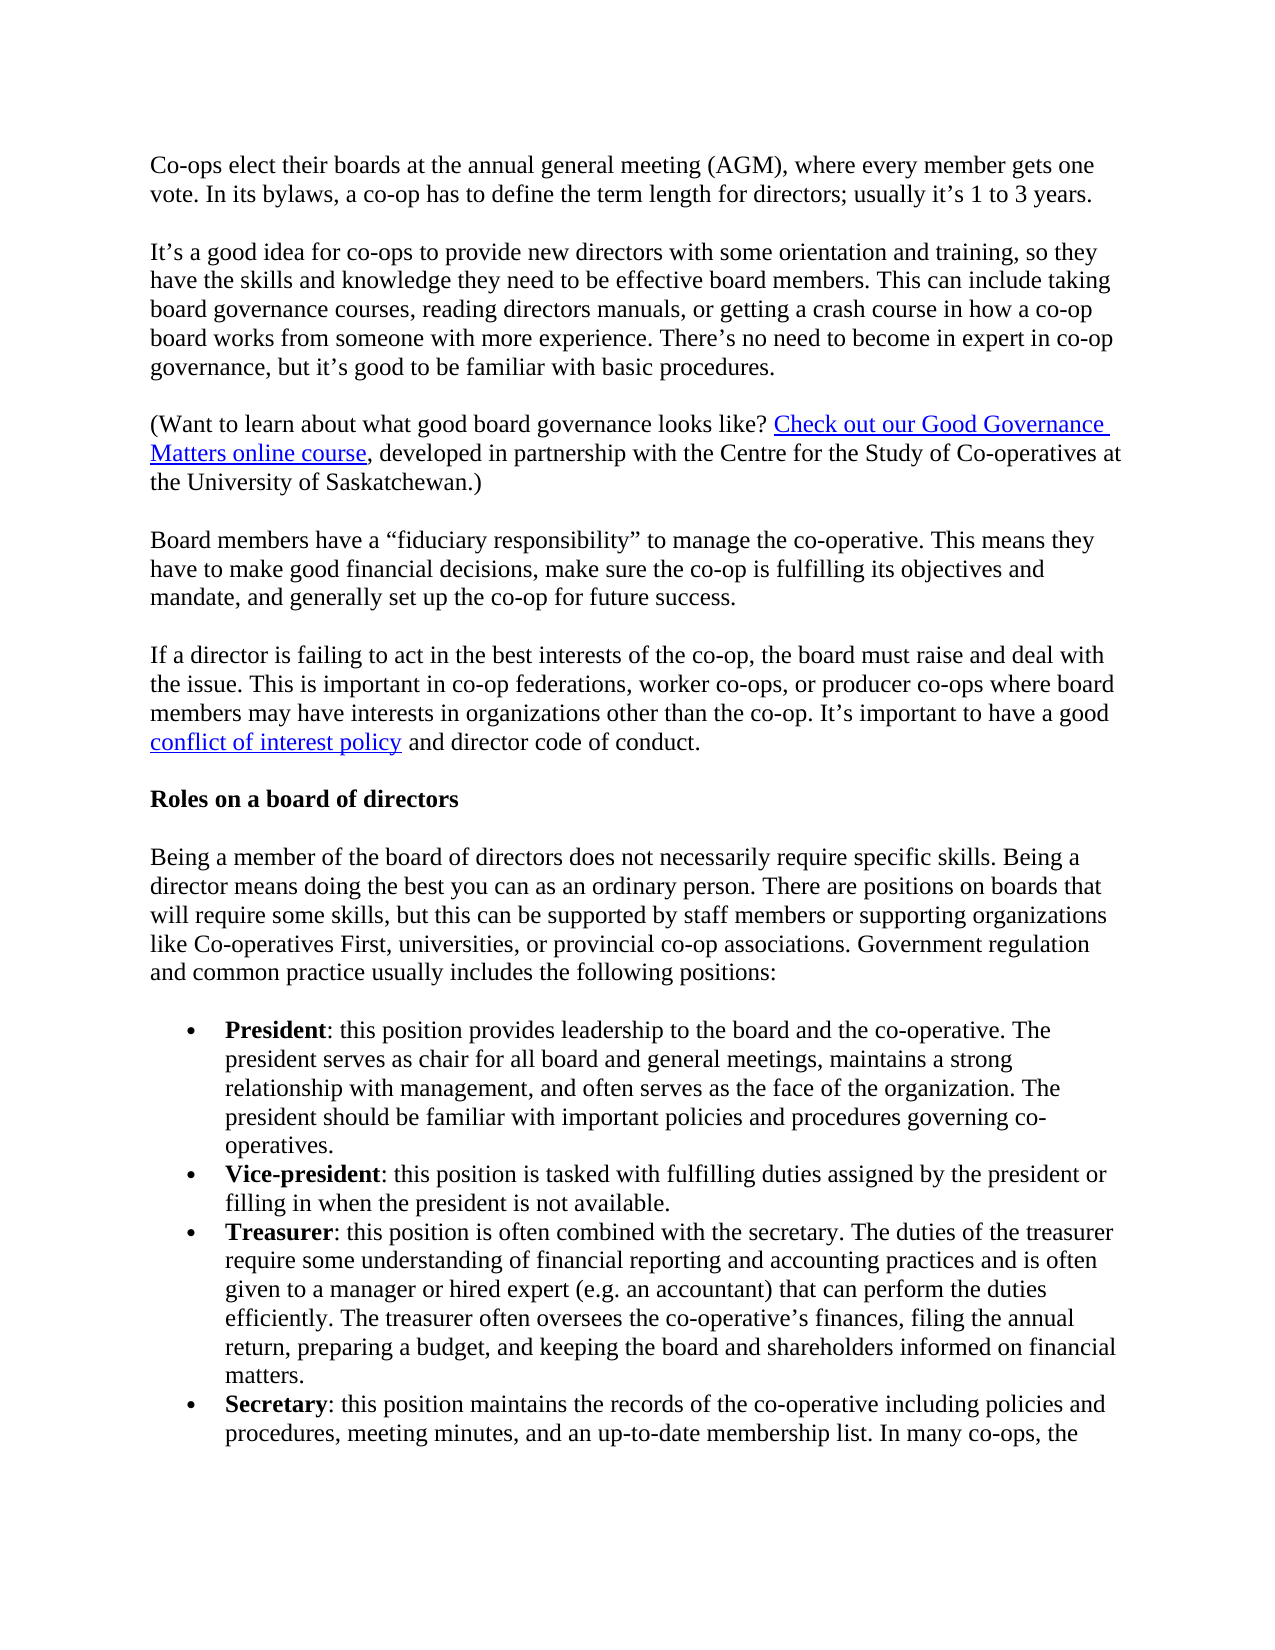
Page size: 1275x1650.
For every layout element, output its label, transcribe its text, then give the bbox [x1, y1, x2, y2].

text Being a member of the board of directors does not necessarily require specific skills. Being a director means doing the best you can as an ordinary person. There are positions on boards that will require some skills, but this can be supported by staff members or supporting organizations like Co-operatives First, universities, or provincial co-op associations. Government regulation and common practice usually includes the following positions: [150, 842, 1125, 986]
list President: this position provides leadership to the board and the co-operative. The president serves as chair for all board and general meetings, maintains a strong relationship with management, and often serves as the face of the organization. The president should be familiar with important policies and procedures governing co-operatives. [187, 1015, 1125, 1159]
text (Want to learn about what good board governance looks like? Check out our Good Governance Matters online course, developed in partnership with the Centre for the Study of Co-operatives at the University of Saskatchewan.) [150, 409, 1125, 496]
text If a director is failing to act in the best interests of the co-op, the board must raise and deal with the issue. This is important in co-op federations, worker co-ops, or producer co-ops where board members may have interests in organizations other than the co-op. It’s important to have a good conflict of interest policy and director code of conduct. [150, 640, 1125, 755]
text Roles on a board of directors [150, 784, 1125, 813]
list Treasurer: this position is often combined with the secretary. The duties of the treasurer require some understanding of financial reporting and accounting practices and is often given to a manager or hired expert (e.g. an accountant) that can perform the duties efficiently. The treasurer often oversees the co-operative’s finances, filing the annual return, preparing a budget, and keeping the board and shareholders informed on financial matters. [187, 1217, 1125, 1389]
text Co-ops elect their boards at the annual general meeting (AGM), where every member gets one vote. In its bylaws, a co-op has to define the term length for directors; usually it’s 1 to 3 years. [150, 150, 1125, 207]
list Vice-president: this position is tasked with fulfilling duties assigned by the president or filling in when the president is not available. [187, 1159, 1125, 1217]
text Board members have a “fiduciary responsibility” to manage the co-operative. This means they have to make good financial decisions, make sure the co-op is fulfilling its objectives and mandate, and generally set up the co-op for future success. [150, 525, 1125, 611]
text It’s a good idea for co-ops to provide new directors with some orientation and training, so they have the skills and knowledge they need to be effective board members. This can include taking board governance courses, reading directors manuals, or getting a crash course in how a co-op board works from someone with more experience. There’s no need to become in expert in co-op governance, but it’s good to be familiar with basic procedures. [150, 237, 1125, 380]
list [187, 1389, 1125, 1447]
